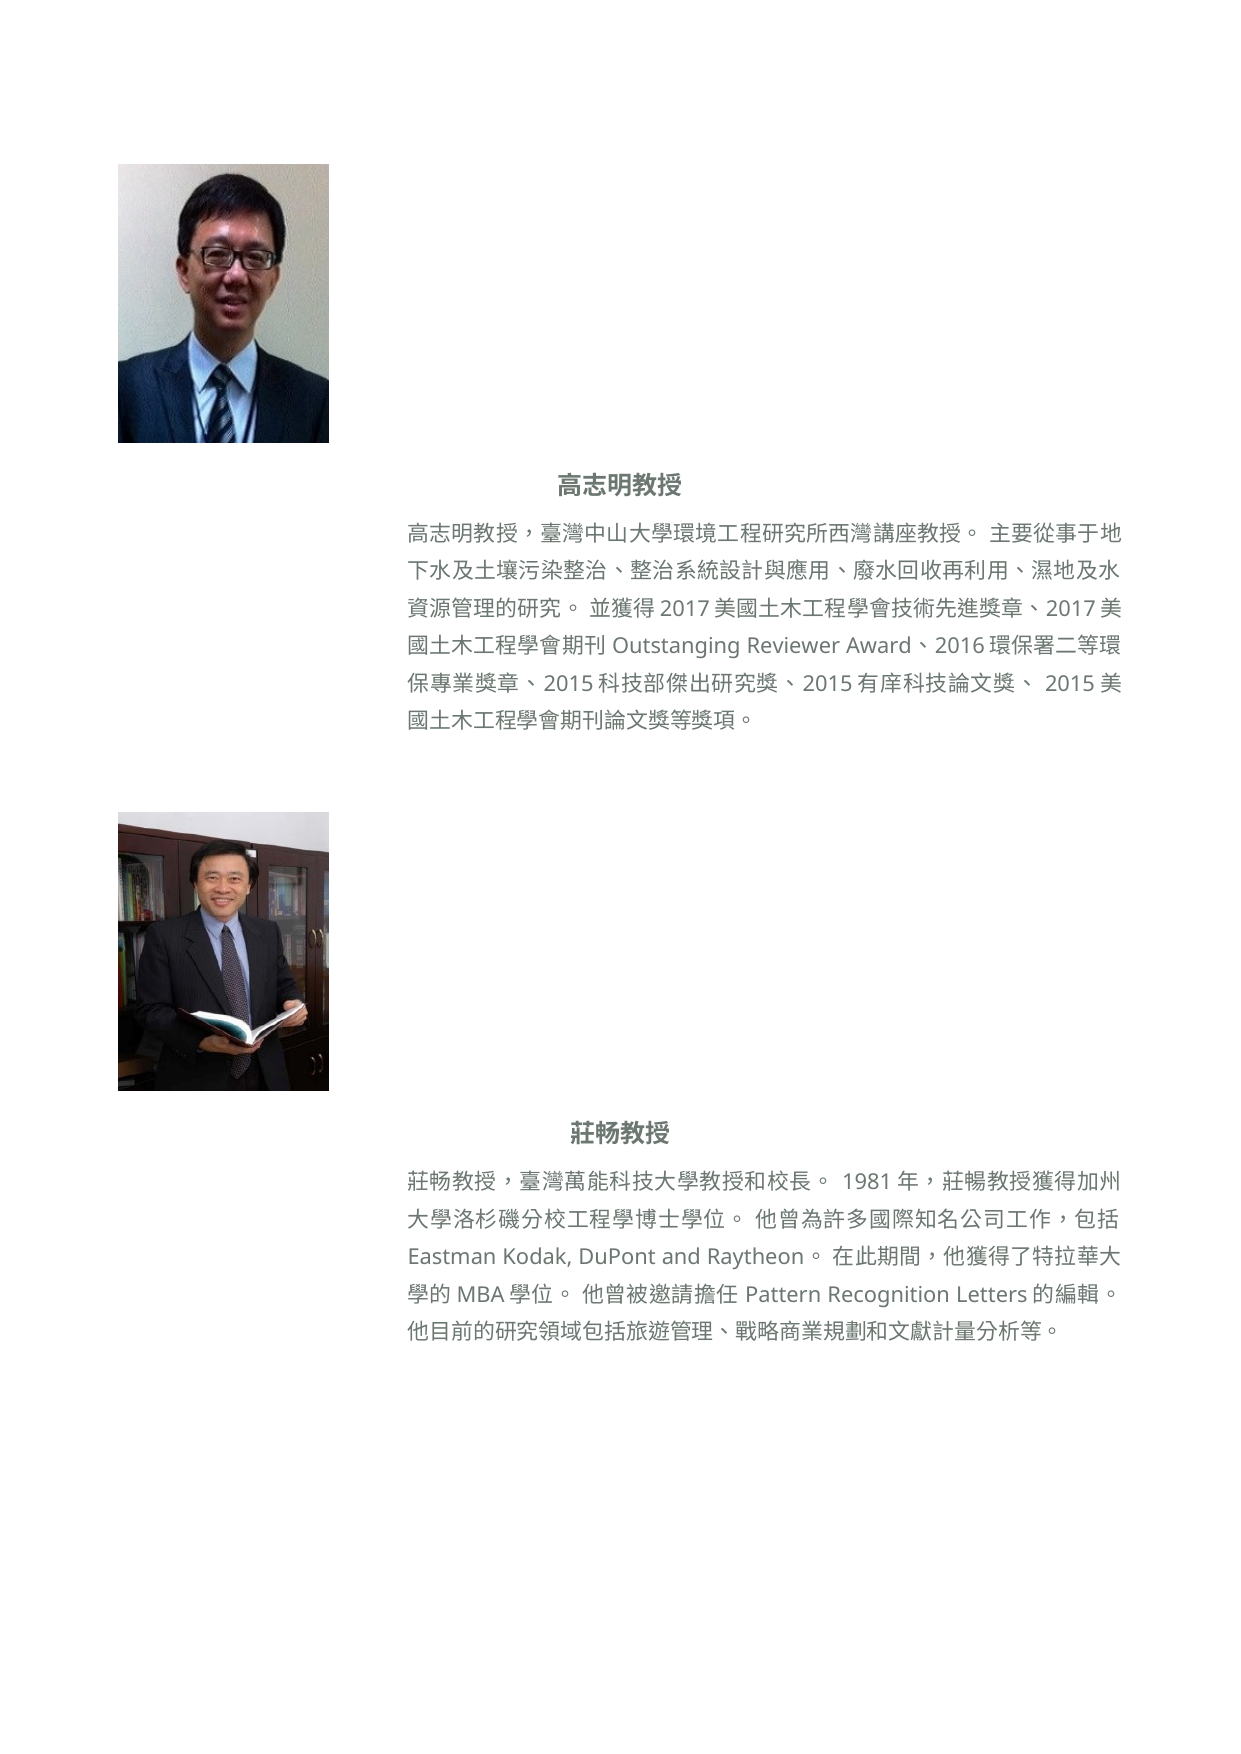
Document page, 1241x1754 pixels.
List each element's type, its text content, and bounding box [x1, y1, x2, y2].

text 高志明教授 [118, 464, 1122, 502]
text 莊畅教授 [118, 1113, 1122, 1150]
picture [118, 812, 329, 1091]
picture [118, 164, 329, 443]
text 莊畅教授，臺灣萬能科技大學教授和校長。 1981年，莊暢教授獲得加州大學洛杉磯分校工程學博士學位。 他曾為許多國際知名公司工作，包括Eastman Kodak, DuPont and Raytheon。 在此期間，他獲得了特拉華大學的MBA學位。 他曾被邀請擔任 Pattern Recognition Letters的編輯。 他目前的研究領域包括旅遊管理、戰略商業規劃和文獻計量分析等。 [407, 1161, 1122, 1349]
text 高志明教授，臺灣中山大學環境工程研究所西灣講座教授。 主要從事于地下水及土壤污染整治、整治系統設計與應用、廢水回收再利用、濕地及水資源管理的研究。 並獲得2017美國土木工程學會技術先進獎章、2017美國土木工程學會期刊 Outstanging Reviewer Award、2016環保署二等環保專業獎章、2015科技部傑出研究獎、2015有庠科技論文獎、 2015美國土木工程學會期刊論文獎等獎項。 [407, 513, 1122, 738]
